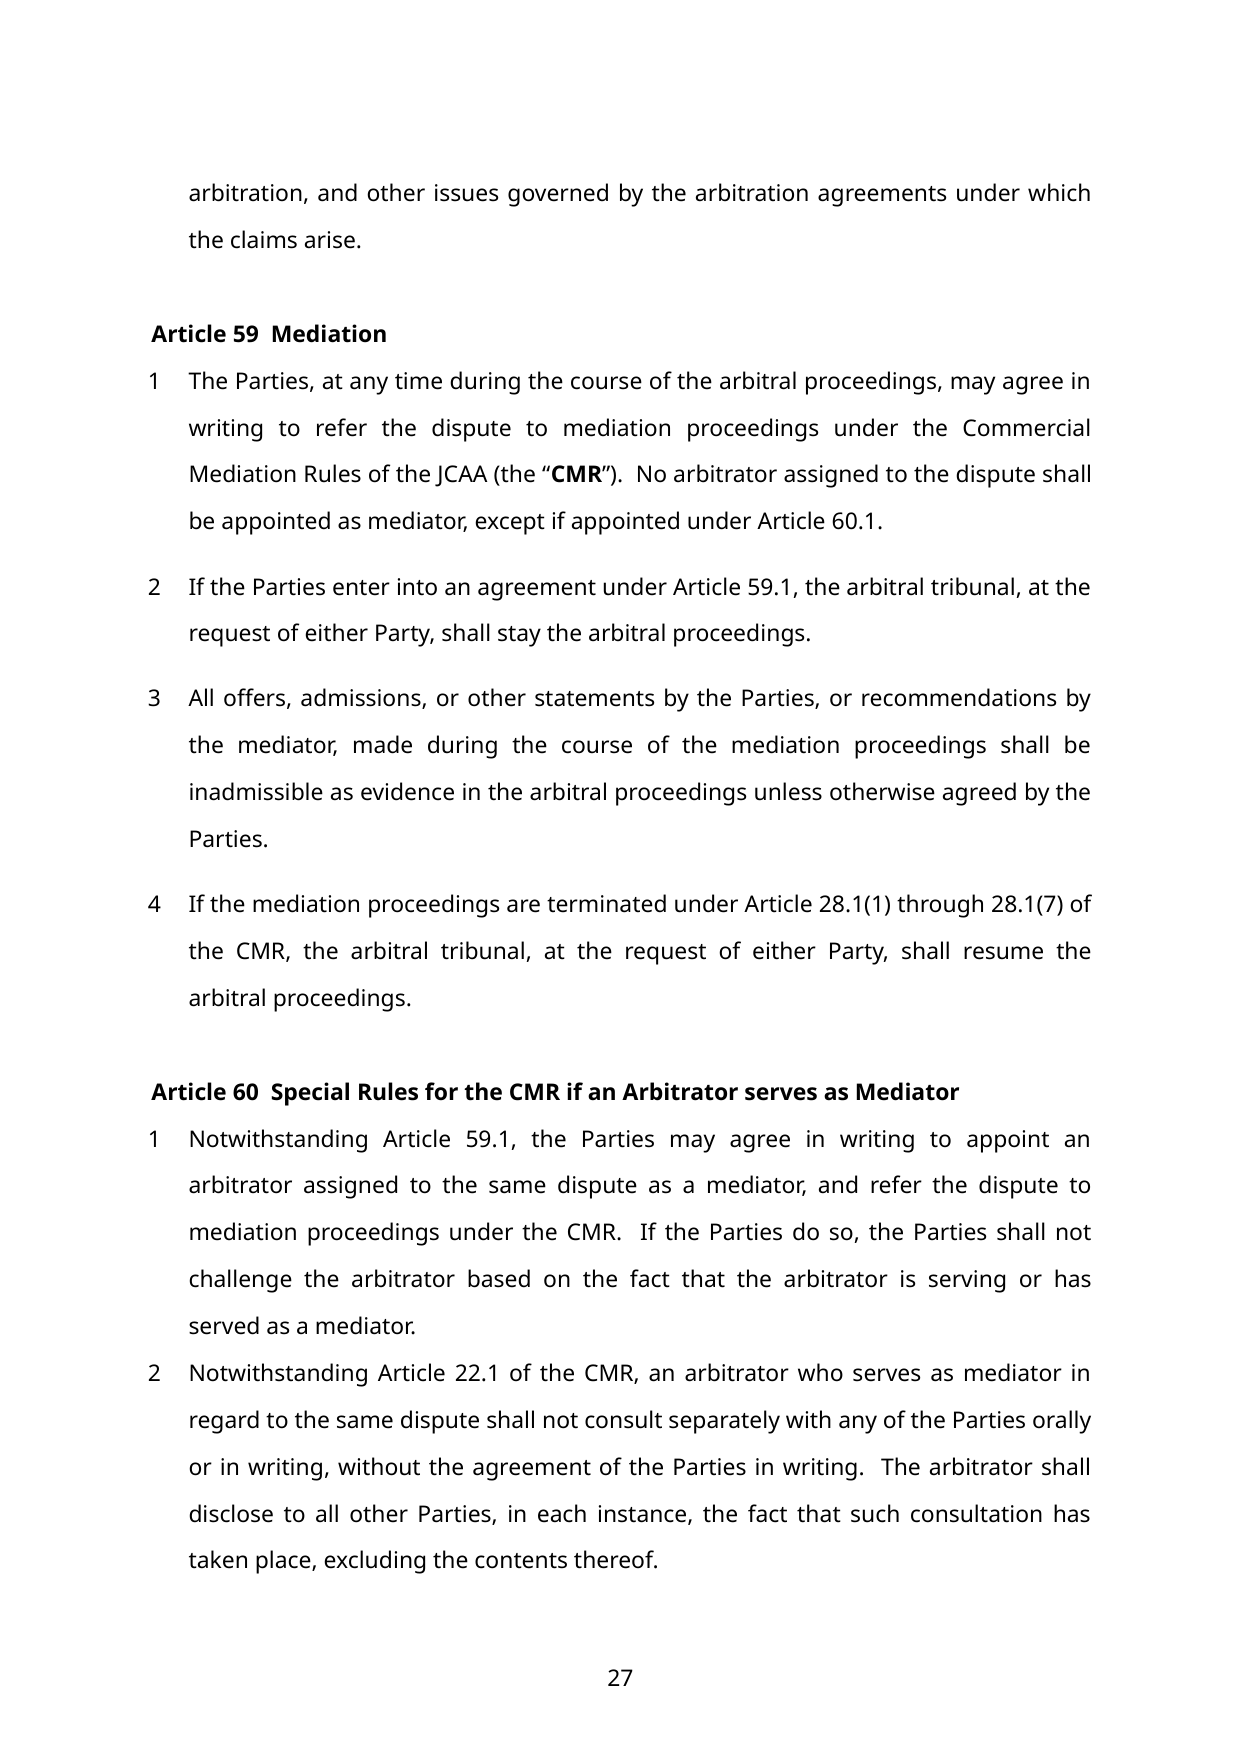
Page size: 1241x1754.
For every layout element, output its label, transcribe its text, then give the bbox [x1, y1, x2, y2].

text 1 The Parties, at any time during the course of the arbitral proceedings, may agree in writing to refer the dispute to mediation proceedings under the Commercial Mediation Rules of the JCAA (the “CMR”). No arbitrator assigned to the dispute shall be appointed as mediator, except if appointed under Article 60.1. [148, 365, 1092, 537]
subtitle Article 60 Special Rules for the CMR if an Arbitrator serves as Mediator [151, 1076, 1092, 1107]
text 4 If the mediation proceedings are terminated under Article 28.1(1) through 28.1(7) of the CMR, the arbitral tribunal, at the request of either Party, shall resume the arbitral proceedings. [148, 888, 1092, 1013]
text 2 Notwithstanding Article 22.1 of the CMR, an arbitrator who serves as mediator in regard to the same dispute shall not consult separately with any of the Parties orally or in writing, without the agreement of the Parties in writing. The arbitrator shall disclose to all other Parties, in each instance, the fact that such consultation has taken place, excluding the contents thereof. [148, 1357, 1092, 1576]
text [148, 177, 1092, 255]
text 1 Notwithstanding Article 59.1, the Parties may agree in writing to appoint an arbitrator assigned to the same dispute as a mediator, and refer the dispute to mediation proceedings under the CMR. If the Parties do so, the Parties shall not challenge the arbitrator based on the fact that the arbitrator is serving or has served as a mediator. [148, 1122, 1092, 1341]
text 3 All offers, admissions, or other statements by the Parties, or recommendations by the mediator, made during the course of the mediation proceedings shall be inadmissible as evidence in the arbitral proceedings unless otherwise agreed by the Parties. [148, 682, 1092, 854]
text 2 If the Parties enter into an agreement under Article 59.1, the arbitral tribunal, at the request of either Party, shall stay the arbitral proceedings. [148, 570, 1092, 648]
subtitle Article 59 Mediation [151, 318, 1092, 349]
